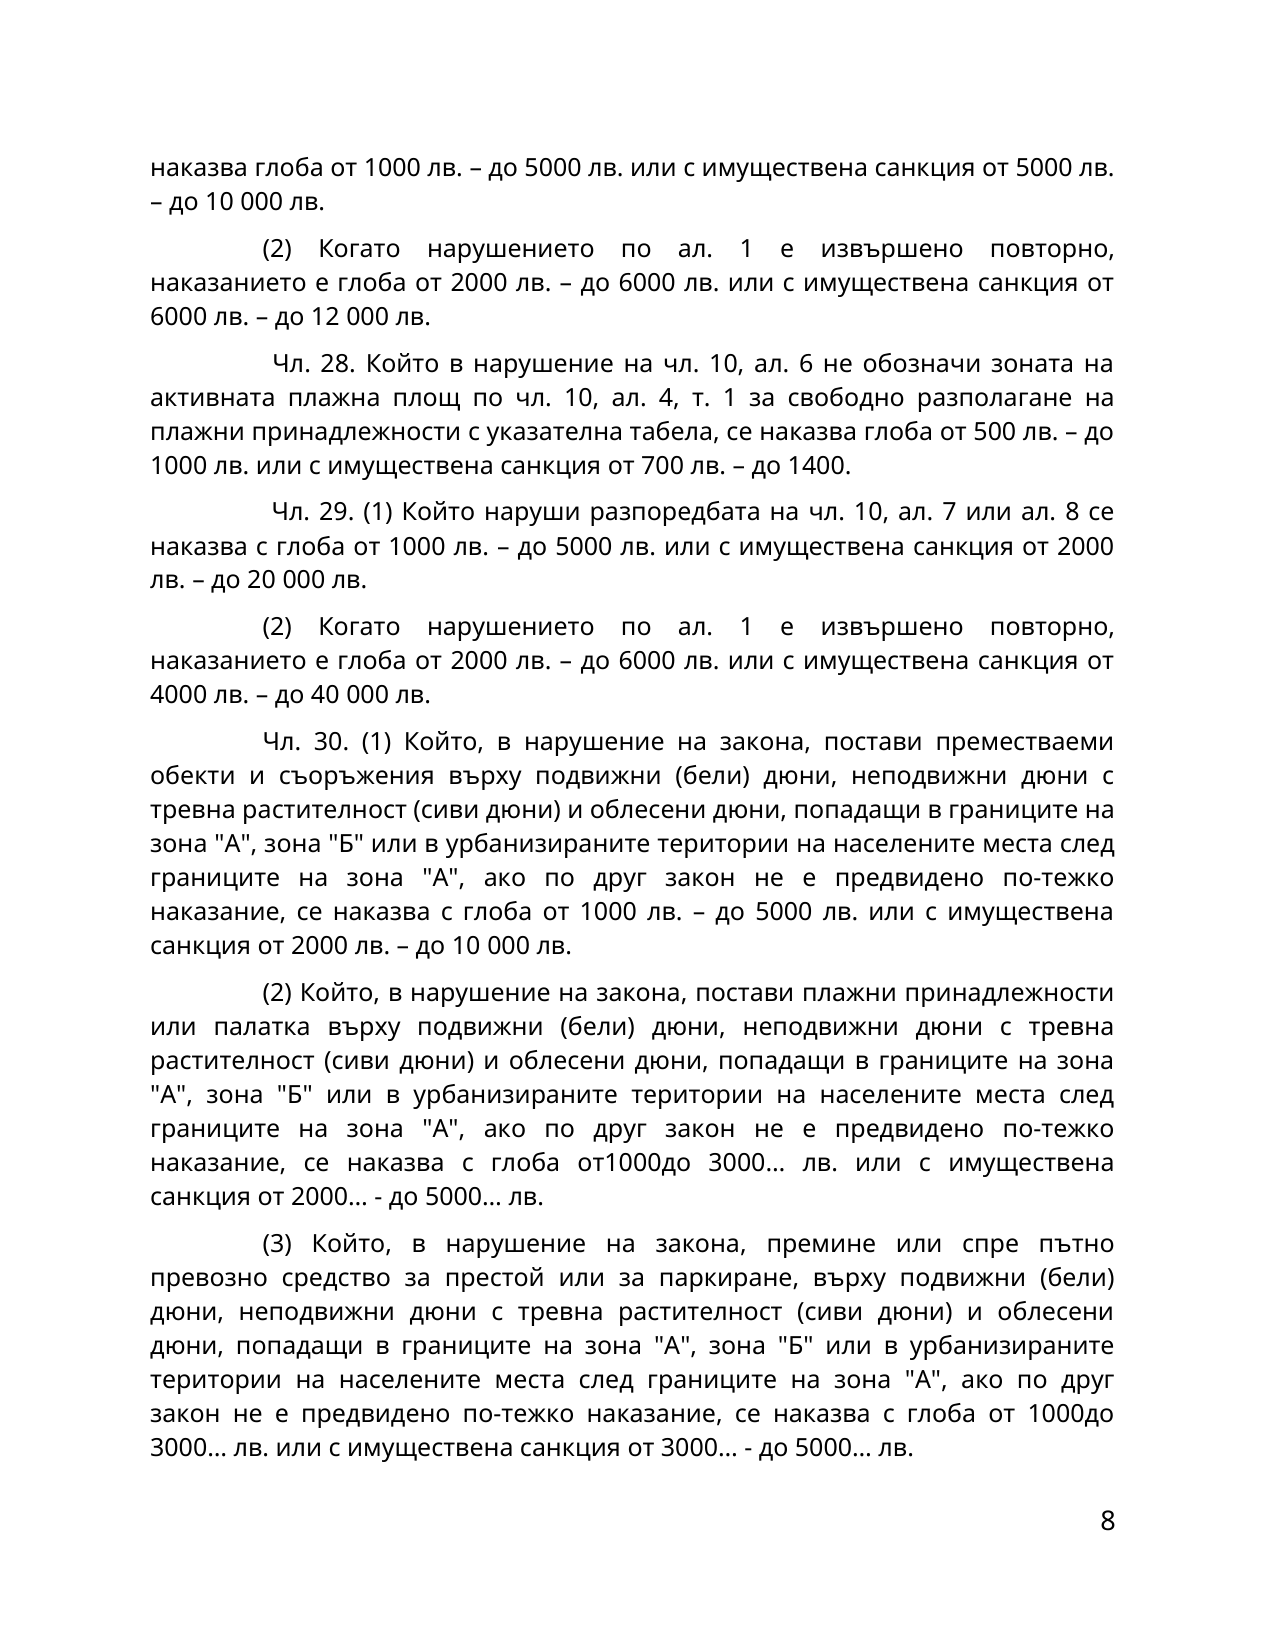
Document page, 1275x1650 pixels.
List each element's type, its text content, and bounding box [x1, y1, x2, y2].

text (2) Когато нарушението по ал. 1 е извършено повторно, наказанието е глоба от 2000 лв. – до 6000 лв. или с имуществена санкция от 4000 лв. – до 40 000 лв. [150, 609, 1116, 711]
text (3) Който, в нарушение на закона, премине или спре пътно превозно средство за престой или за паркиране, върху подвижни (бели) дюни, неподвижни дюни с тревна растителност (сиви дюни) и облесени дюни, попадащи в границите на зона "А", зона "Б" или в урбанизираните територии на населените места след границите на зона "А", ако по друг закон не е предвидено по-тежко наказание, се наказва с глоба от 1000до 3000… лв. или с имуществена санкция от 3000… - до 5000… лв. [150, 1225, 1116, 1464]
text Чл. 29. (1) Който наруши разпоредбата на чл. 10, ал. 7 или ал. 8 се наказва с глоба от 1000 лв. – до 5000 лв. или с имуществена санкция от 2000 лв. – до 20 000 лв. [150, 494, 1116, 596]
text Чл. 30. (1) Който, в нарушение на закона, постави преместваеми обекти и съоръжения върху подвижни (бели) дюни, неподвижни дюни с тревна растителност (сиви дюни) и облесени дюни, попадащи в границите на зона "А", зона "Б" или в урбанизираните територии на населените места след границите на зона "А", ако по друг закон не е предвидено по-тежко наказание, се наказва с глоба от 1000 лв. – до 5000 лв. или с имуществена санкция от 2000 лв. – до 10 000 лв. [150, 723, 1116, 962]
text (2) Когато нарушението по ал. 1 е извършено повторно, наказанието е глоба от 2000 лв. – до 6000 лв. или с имуществена санкция от 6000 лв. – до 12 000 лв. [150, 231, 1116, 333]
text (2) Който, в нарушение на закона, постави плажни принадлежности или палатка върху подвижни (бели) дюни, неподвижни дюни с тревна растителност (сиви дюни) и облесени дюни, попадащи в границите на зона "А", зона "Б" или в урбанизираните територии на населените места след границите на зона "А", ако по друг закон не е предвидено по-тежко наказание, се наказва с глоба от1000до 3000… лв. или с имуществена санкция от 2000… - до 5000… лв. [150, 974, 1116, 1213]
text Чл. 28. Който в нарушение на чл. 10, ал. 6 не обозначи зоната на активната плажна площ по чл. 10, ал. 4, т. 1 за свободно разполагане на плажни принадлежности с указателна табела, се наказва глоба от 500 лв. – до 1000 лв. или с имуществена санкция от 700 лв. – до 1400. [150, 345, 1116, 482]
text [150, 150, 1116, 218]
